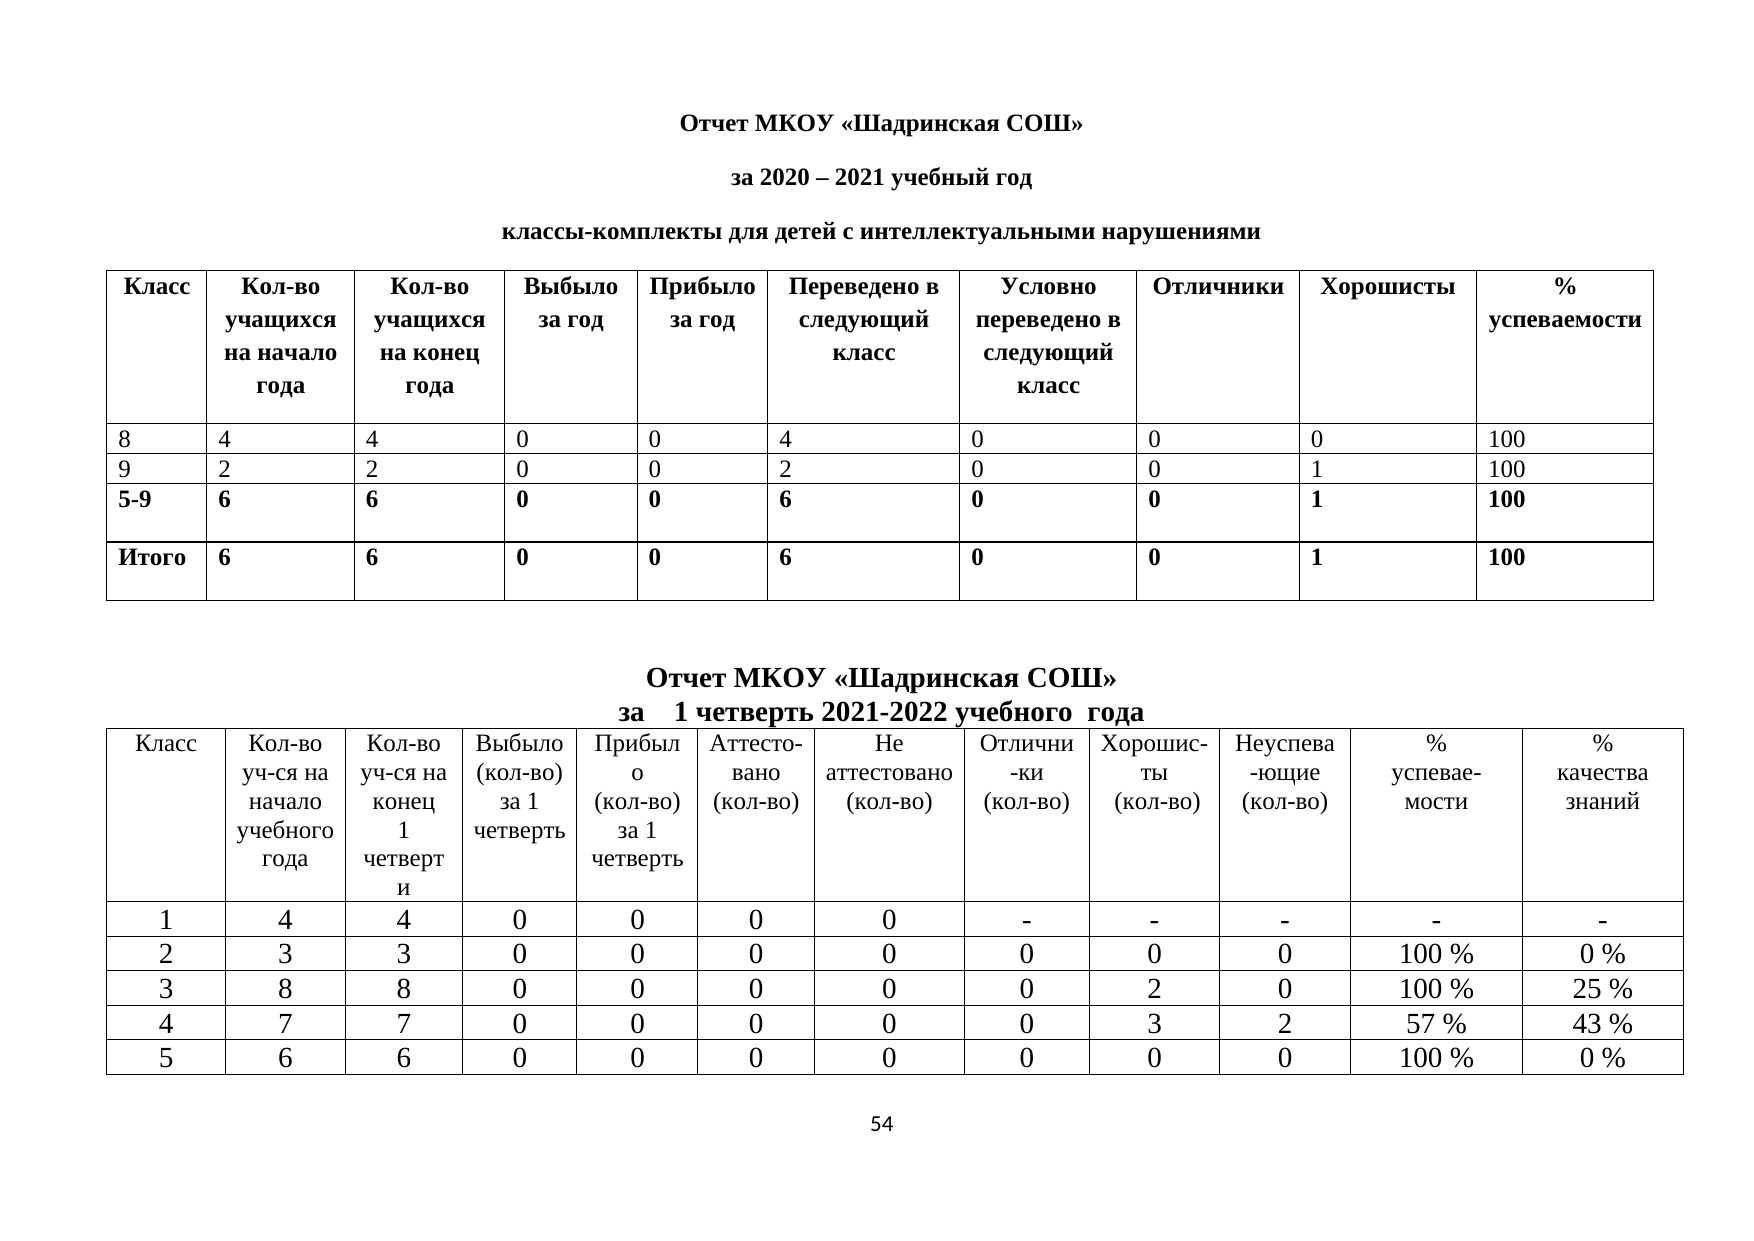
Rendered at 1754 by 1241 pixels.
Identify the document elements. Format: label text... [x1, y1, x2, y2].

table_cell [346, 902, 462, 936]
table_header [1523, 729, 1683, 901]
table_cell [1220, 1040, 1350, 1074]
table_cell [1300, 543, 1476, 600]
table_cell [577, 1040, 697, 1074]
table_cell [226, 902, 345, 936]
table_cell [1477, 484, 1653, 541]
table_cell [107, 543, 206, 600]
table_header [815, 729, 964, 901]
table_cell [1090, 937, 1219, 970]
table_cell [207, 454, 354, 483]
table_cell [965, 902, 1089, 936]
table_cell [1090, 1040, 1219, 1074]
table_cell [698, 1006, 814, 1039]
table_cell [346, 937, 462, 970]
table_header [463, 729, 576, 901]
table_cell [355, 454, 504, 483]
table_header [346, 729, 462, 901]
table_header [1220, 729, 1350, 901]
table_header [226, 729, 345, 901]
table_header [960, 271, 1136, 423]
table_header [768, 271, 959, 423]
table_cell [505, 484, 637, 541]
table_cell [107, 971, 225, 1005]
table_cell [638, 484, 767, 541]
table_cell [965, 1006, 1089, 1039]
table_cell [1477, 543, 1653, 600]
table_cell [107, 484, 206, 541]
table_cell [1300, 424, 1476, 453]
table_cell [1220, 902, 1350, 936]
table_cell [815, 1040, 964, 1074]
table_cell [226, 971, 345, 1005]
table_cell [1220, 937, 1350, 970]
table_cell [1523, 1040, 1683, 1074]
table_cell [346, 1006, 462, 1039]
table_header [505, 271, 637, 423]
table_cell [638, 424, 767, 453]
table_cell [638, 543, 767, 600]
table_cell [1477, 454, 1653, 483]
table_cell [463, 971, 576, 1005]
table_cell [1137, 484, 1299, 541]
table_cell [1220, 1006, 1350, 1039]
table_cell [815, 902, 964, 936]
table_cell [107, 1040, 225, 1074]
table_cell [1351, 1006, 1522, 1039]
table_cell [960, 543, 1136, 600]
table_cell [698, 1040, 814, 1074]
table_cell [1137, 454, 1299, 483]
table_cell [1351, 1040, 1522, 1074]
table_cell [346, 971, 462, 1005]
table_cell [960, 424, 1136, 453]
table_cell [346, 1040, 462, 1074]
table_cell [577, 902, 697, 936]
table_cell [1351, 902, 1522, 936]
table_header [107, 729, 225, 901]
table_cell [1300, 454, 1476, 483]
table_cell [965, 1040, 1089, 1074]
text за 1 четверть 2021-2022 учебного года [118, 694, 1645, 727]
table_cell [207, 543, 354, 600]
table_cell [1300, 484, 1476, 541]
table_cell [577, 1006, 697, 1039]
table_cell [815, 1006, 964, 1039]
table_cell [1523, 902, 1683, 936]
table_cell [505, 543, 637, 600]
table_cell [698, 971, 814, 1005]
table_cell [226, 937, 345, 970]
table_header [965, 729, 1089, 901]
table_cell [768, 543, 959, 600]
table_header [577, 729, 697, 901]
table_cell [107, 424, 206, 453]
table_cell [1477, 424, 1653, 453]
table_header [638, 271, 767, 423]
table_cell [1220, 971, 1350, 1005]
text Отчет МКОУ «Шадринская СОШ» [118, 660, 1645, 694]
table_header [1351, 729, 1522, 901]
text классы-комплекты для детей с интеллектуальными нарушениями [118, 216, 1645, 245]
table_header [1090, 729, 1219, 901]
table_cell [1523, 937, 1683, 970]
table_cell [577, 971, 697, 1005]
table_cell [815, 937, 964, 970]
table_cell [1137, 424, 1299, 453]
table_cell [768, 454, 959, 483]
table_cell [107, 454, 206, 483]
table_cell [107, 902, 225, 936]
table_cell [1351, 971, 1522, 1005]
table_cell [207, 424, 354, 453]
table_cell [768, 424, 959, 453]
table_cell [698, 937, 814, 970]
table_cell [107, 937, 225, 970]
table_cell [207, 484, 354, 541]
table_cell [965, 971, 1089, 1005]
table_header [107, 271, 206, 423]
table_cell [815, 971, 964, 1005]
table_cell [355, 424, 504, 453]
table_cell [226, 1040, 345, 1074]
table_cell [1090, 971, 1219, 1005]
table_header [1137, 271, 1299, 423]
text за 2020 – 2021 учебный год [118, 162, 1645, 191]
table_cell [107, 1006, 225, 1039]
text Отчет МКОУ «Шадринская СОШ» [118, 108, 1645, 137]
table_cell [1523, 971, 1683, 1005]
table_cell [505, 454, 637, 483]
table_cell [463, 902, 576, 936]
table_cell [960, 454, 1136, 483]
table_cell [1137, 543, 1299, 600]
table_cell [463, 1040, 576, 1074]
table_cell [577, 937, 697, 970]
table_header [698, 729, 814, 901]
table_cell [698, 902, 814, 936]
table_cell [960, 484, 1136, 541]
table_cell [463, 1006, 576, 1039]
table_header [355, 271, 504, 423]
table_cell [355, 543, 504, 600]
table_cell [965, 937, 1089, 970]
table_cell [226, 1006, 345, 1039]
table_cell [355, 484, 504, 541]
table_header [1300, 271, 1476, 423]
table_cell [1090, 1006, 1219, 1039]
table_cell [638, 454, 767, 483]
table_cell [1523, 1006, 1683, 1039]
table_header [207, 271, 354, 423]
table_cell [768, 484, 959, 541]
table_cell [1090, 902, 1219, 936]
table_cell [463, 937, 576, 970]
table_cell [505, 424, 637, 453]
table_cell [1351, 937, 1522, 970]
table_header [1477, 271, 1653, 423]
